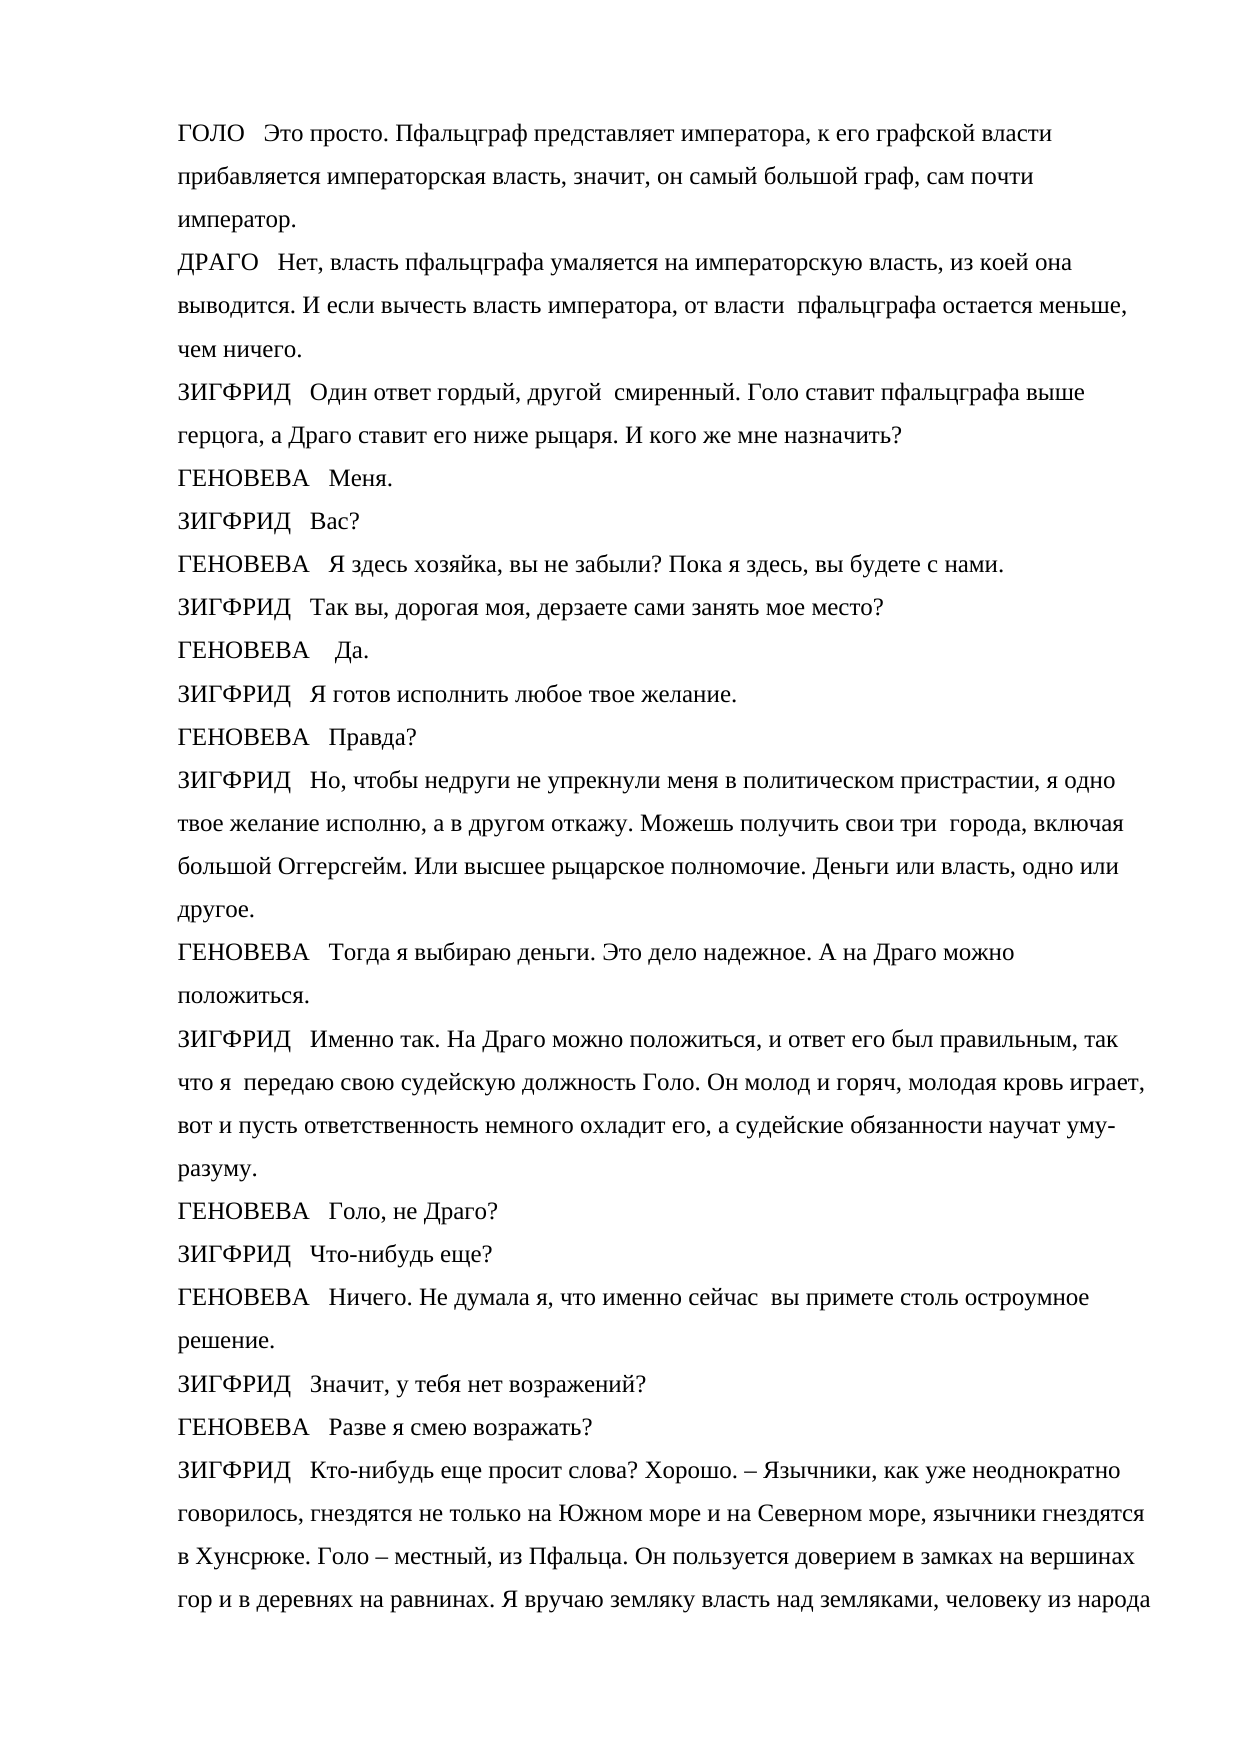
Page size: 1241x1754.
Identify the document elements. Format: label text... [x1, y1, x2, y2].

list ГЕНОВЕВА Да. [177, 636, 1152, 664]
list ЗИГФРИД Я готов исполнить любое твое желание. [177, 679, 1152, 707]
list ГЕНОВЕВА Меня. [177, 463, 1152, 492]
list ЗИГФРИД Но, чтобы недруги не упрекнули меня в политическом пристрастии, я одно твое желание исполню, а в другом откажу. Можешь получить свои три города, включая большой Оггерсгейм. Или высшее рыцарское полномочие. Деньги или власть, одно или другое. [177, 765, 1152, 923]
list ЗИГФРИД Один ответ гордый, другой смиренный. Голо ставит пфальцграфа выше герцога, а Драго ставит его ниже рыцаря. И кого же мне назначить? [177, 377, 1152, 449]
list ГОЛО Это просто. Пфальцграф представляет императора, к его графской власти прибавляется императорская власть, значит, он самый большой граф, сам почти император. [177, 118, 1152, 233]
list ГЕНОВЕВА Я здесь хозяйка, вы не забыли? Пока я здесь, вы будете с нами. [177, 549, 1152, 578]
list ДРАГО Нет, власть пфальцграфа умаляется на императорскую власть, из коей она выводится. И если вычесть власть императора, от власти пфальцграфа остается меньше, чем ничего. [177, 247, 1152, 362]
list ГЕНОВЕВА Разве я смею возражать? [177, 1412, 1152, 1441]
list ГЕНОВЕВА Тогда я выбираю деньги. Это дело надежное. А на Драго можно положиться. [177, 937, 1152, 1009]
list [177, 1455, 1152, 1613]
list ЗИГФРИД Что-нибудь еще? [177, 1239, 1152, 1268]
list ГЕНОВЕВА Ничего. Не думала я, что именно сейчас вы примете столь остроумное решение. [177, 1282, 1152, 1354]
list ЗИГФРИД Именно так. На Драго можно положиться, и ответ его был правильным, так что я передаю свою судейскую должность Голо. Он молод и горяч, молодая кровь играет, вот и пусть ответственность немного охладит его, а судейские обязанности научат уму-разуму. [177, 1024, 1152, 1182]
list ЗИГФРИД Так вы, дорогая моя, дерзаете сами занять мое место? [177, 592, 1152, 621]
list ГЕНОВЕВА Правда? [177, 722, 1152, 751]
list ЗИГФРИД Значит, у тебя нет возражений? [177, 1369, 1152, 1397]
list ГЕНОВЕВА Голо, не Драго? [177, 1196, 1152, 1225]
list ЗИГФРИД Вас? [177, 506, 1152, 535]
